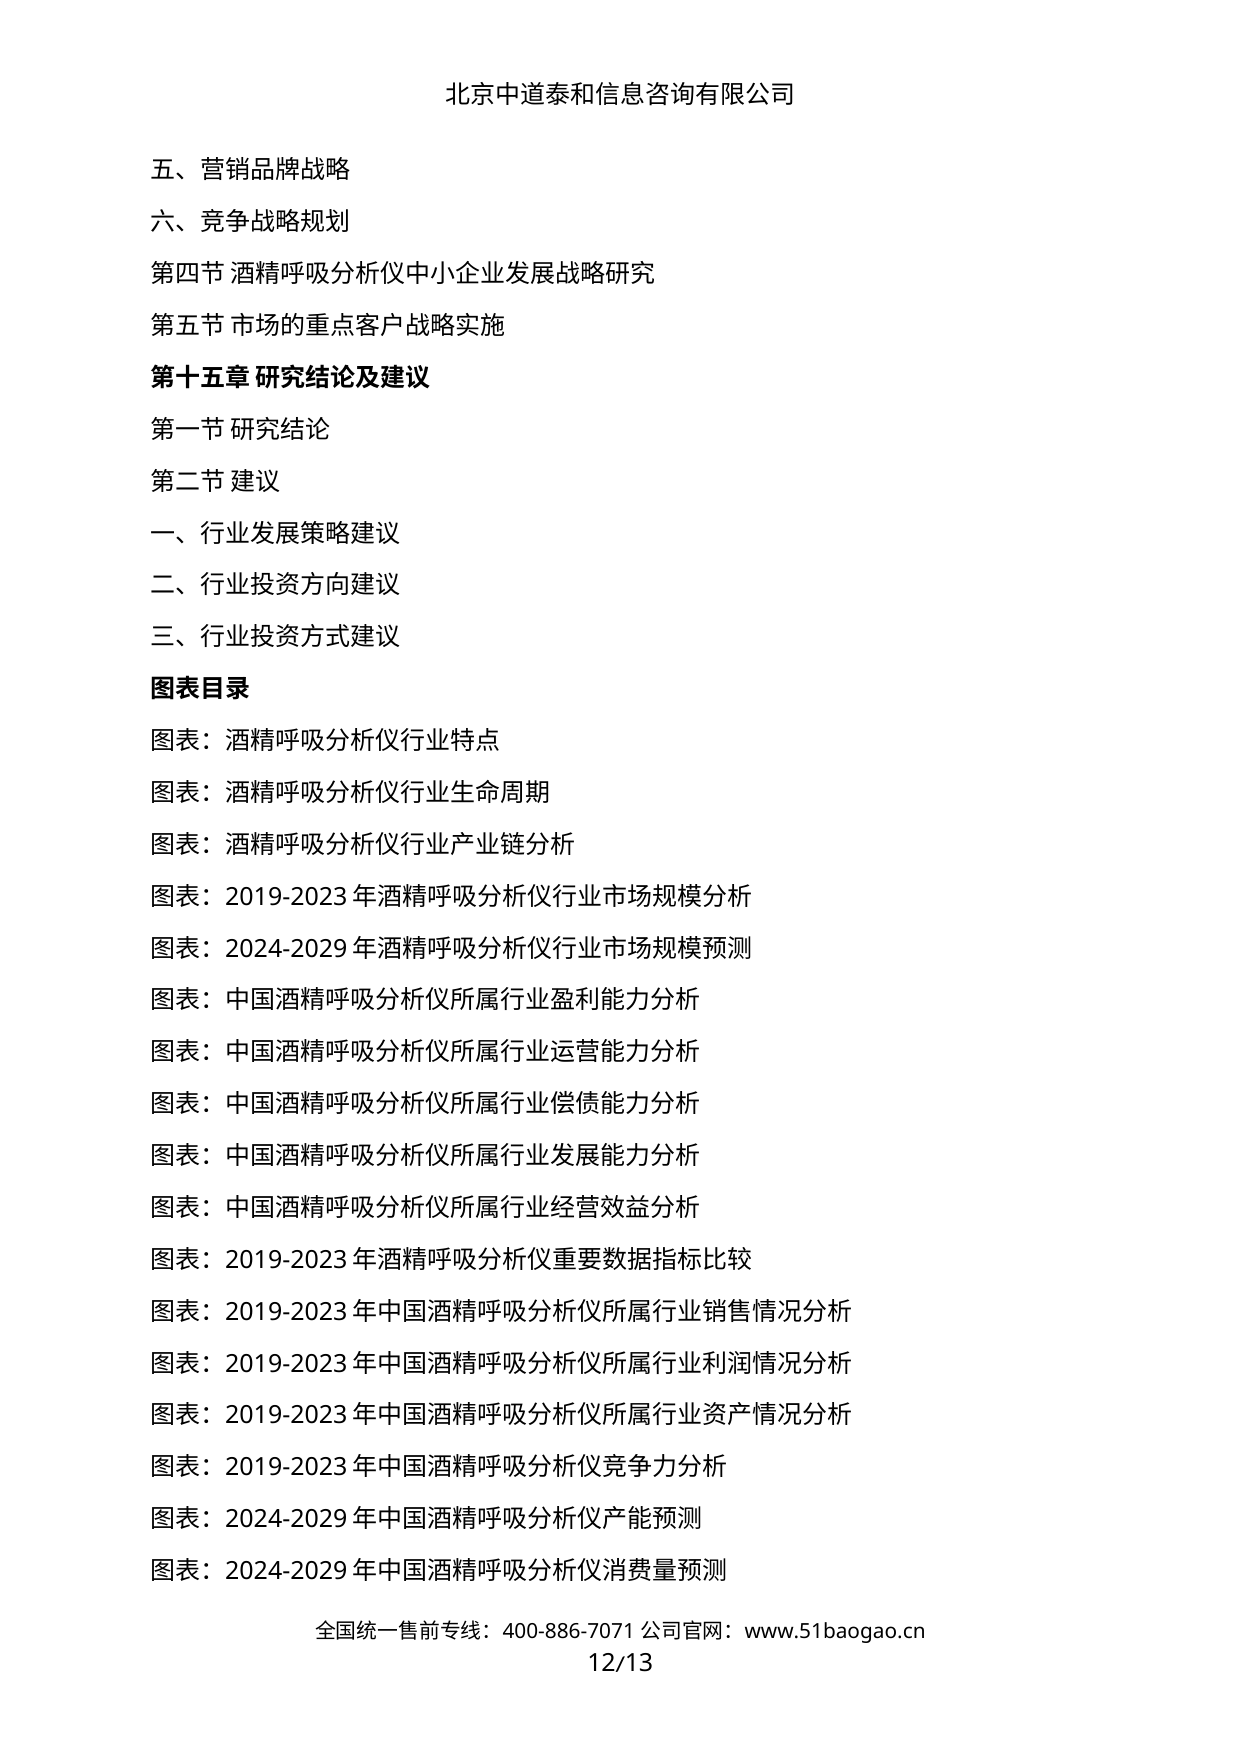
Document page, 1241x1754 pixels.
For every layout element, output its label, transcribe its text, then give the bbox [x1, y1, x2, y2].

text 图表：中国酒精呼吸分析仪所属行业盈利能力分析 [150, 980, 1090, 1016]
text 一、行业发展策略建议 [150, 513, 1090, 549]
text 图表：2019-2023年中国酒精呼吸分析仪所属行业资产情况分析 [150, 1395, 1090, 1431]
text 二、行业投资方向建议 [150, 565, 1090, 601]
text 图表：2019-2023年中国酒精呼吸分析仪所属行业销售情况分析 [150, 1291, 1090, 1327]
text 图表：中国酒精呼吸分析仪所属行业发展能力分析 [150, 1136, 1090, 1172]
text 第一节 研究结论 [150, 409, 1090, 446]
text 图表：2019-2023年中国酒精呼吸分析仪所属行业利润情况分析 [150, 1343, 1090, 1379]
text 图表：中国酒精呼吸分析仪所属行业偿债能力分析 [150, 1084, 1090, 1120]
text 图表：2019-2023年酒精呼吸分析仪行业市场规模分析 [150, 876, 1090, 912]
text 第二节 建议 [150, 461, 1090, 497]
text 六、竞争战略规划 [150, 202, 1090, 238]
text 图表：酒精呼吸分析仪行业产业链分析 [150, 824, 1090, 861]
text 第十五章 研究结论及建议 [150, 357, 1090, 394]
text 三、行业投资方式建议 [150, 617, 1090, 653]
text 图表：酒精呼吸分析仪行业特点 [150, 721, 1090, 757]
text 图表：中国酒精呼吸分析仪所属行业经营效益分析 [150, 1187, 1090, 1224]
text 图表：2024-2029年酒精呼吸分析仪行业市场规模预测 [150, 928, 1090, 964]
text 五、营销品牌战略 [150, 150, 1090, 186]
text 图表：2024-2029年中国酒精呼吸分析仪消费量预测 [150, 1551, 1090, 1587]
text 第五节 市场的重点客户战略实施 [150, 306, 1090, 342]
text 第四节 酒精呼吸分析仪中小企业发展战略研究 [150, 254, 1090, 290]
text 图表：2024-2029年中国酒精呼吸分析仪产能预测 [150, 1499, 1090, 1535]
text 图表：2019-2023年酒精呼吸分析仪重要数据指标比较 [150, 1239, 1090, 1276]
text 图表：酒精呼吸分析仪行业生命周期 [150, 772, 1090, 809]
text 图表目录 [150, 669, 1090, 705]
text 图表：2019-2023年中国酒精呼吸分析仪竞争力分析 [150, 1447, 1090, 1483]
text 图表：中国酒精呼吸分析仪所属行业运营能力分析 [150, 1032, 1090, 1068]
